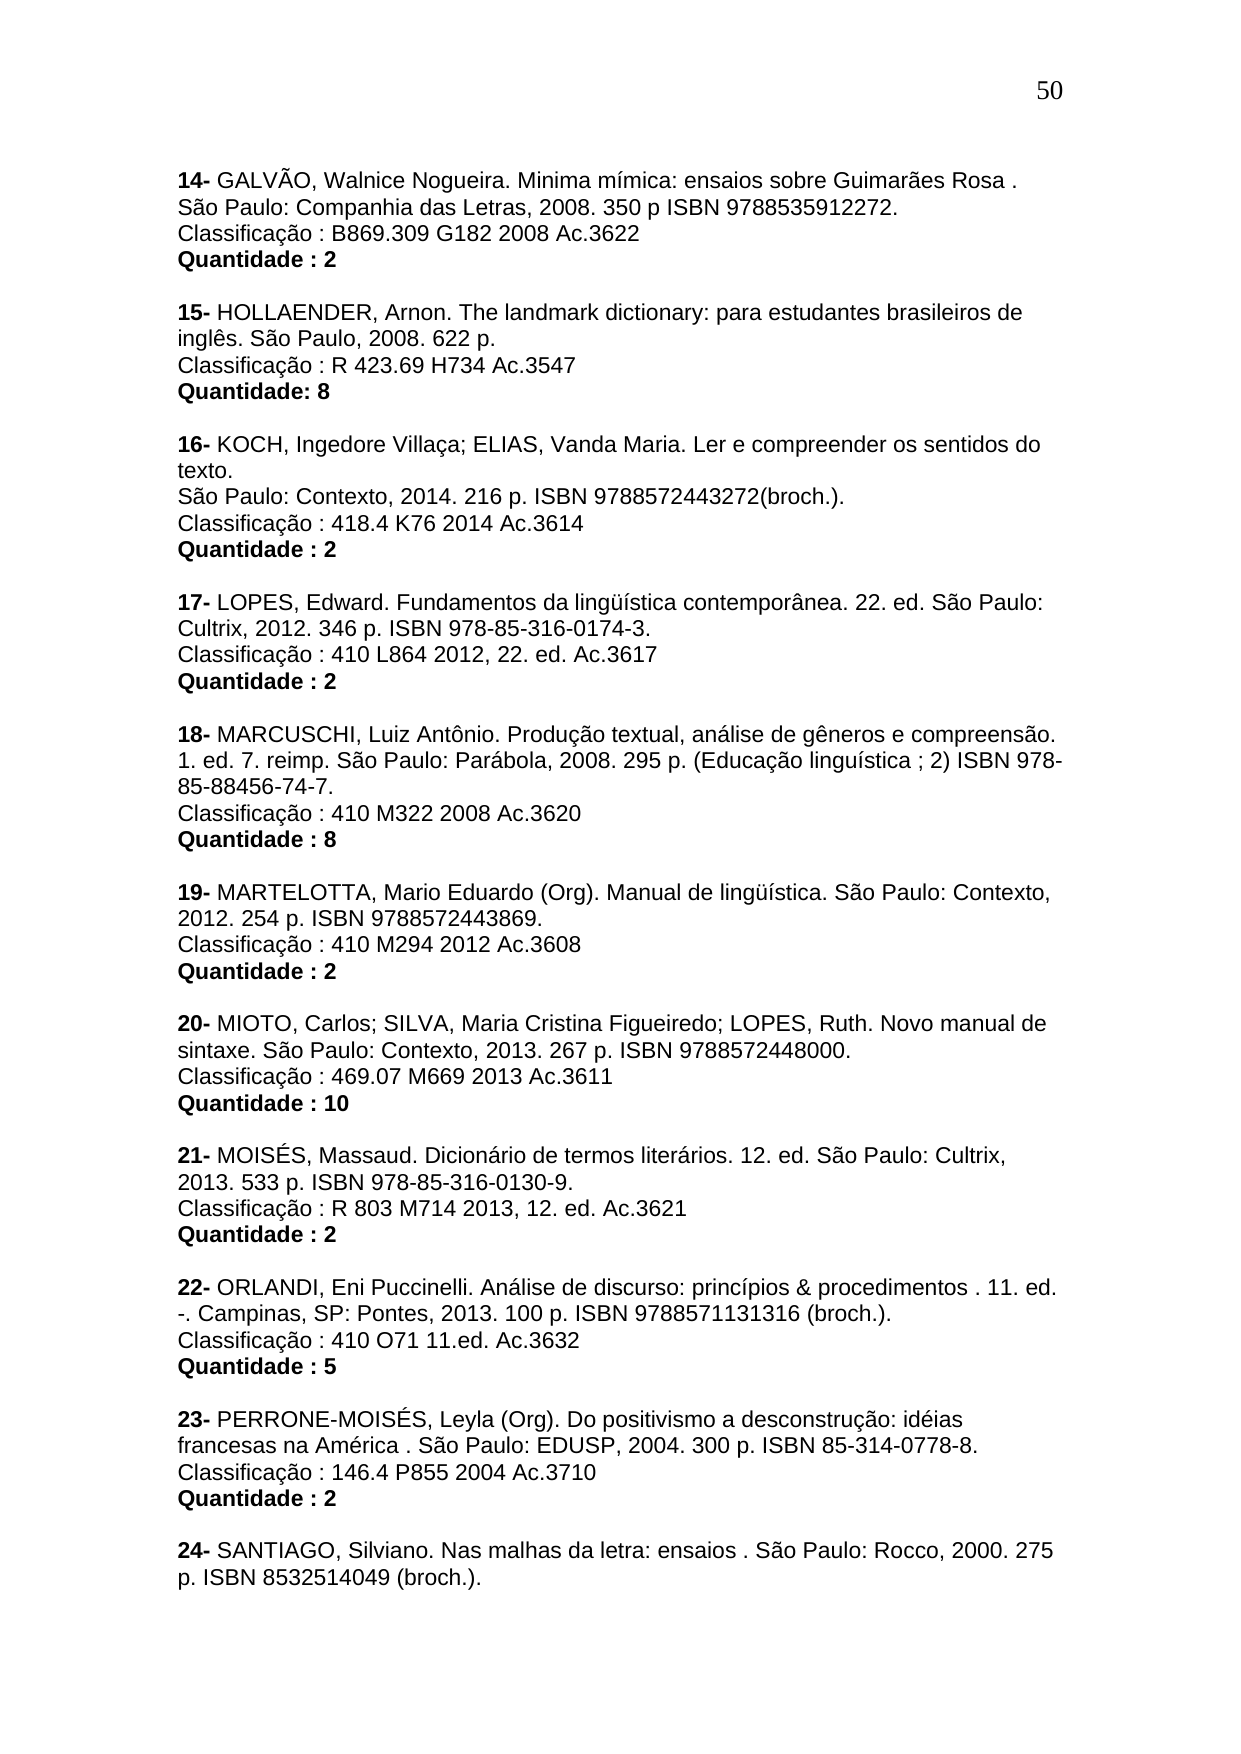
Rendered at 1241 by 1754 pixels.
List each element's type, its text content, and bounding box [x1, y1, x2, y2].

text Quantidade : 2 [177, 246, 1063, 272]
text São Paulo: Contexto, 2014. 216 p. ISBN 9788572443272(broch.). [177, 483, 1063, 510]
text Quantidade : 2 [177, 536, 1063, 562]
text Classificação : 410 O71 11.ed. Ac.3632 [177, 1327, 1063, 1353]
text 18- MARCUSCHI, Luiz Antônio. Produção textual, análise de gêneros e compreensão. [177, 721, 1063, 747]
text Classificação : B869.309 G182 2008 Ac.3622 [177, 220, 1063, 246]
text 20- MIOTO, Carlos; SILVA, Maria Cristina Figueiredo; LOPES, Ruth. Novo manual de sintaxe. São Paulo: Contexto, 2013. 267 p. ISBN 9788572448000. [177, 1010, 1063, 1063]
text 23- PERRONE-MOISÉS, Leyla (Org). Do positivismo a desconstrução: idéias francesas na América . São Paulo: EDUSP, 2004. 300 p. ISBN 85-314-0778-8. [177, 1406, 1063, 1458]
text Quantidade : 2 [177, 1485, 1063, 1511]
text 15- HOLLAENDER, Arnon. The landmark dictionary: para estudantes brasileiros de inglês. São Paulo, 2008. 622 p. [177, 299, 1063, 352]
text Quantidade : 2 [177, 958, 1063, 984]
text Quantidade : 8 [177, 826, 1063, 852]
text 14- GALVÃO, Walnice Nogueira. Minima mímica: ensaios sobre Guimarães Rosa . São Paulo: Companhia das Letras, 2008. 350 p ISBN 9788535912272. [177, 167, 1063, 220]
text Classificação : 146.4 P855 2004 Ac.3710 [177, 1458, 1063, 1485]
text Quantidade : 10 [177, 1089, 1063, 1116]
text Classificação : R 423.69 H734 Ac.3547 [177, 352, 1063, 378]
text Classificação : R 803 M714 2013, 12. ed. Ac.3621 [177, 1195, 1063, 1221]
text 21- MOISÉS, Massaud. Dicionário de termos literários. 12. ed. São Paulo: Cultrix, 2013. 533 p. ISBN 978-85-316-0130-9. [177, 1142, 1063, 1195]
text Quantidade : 2 [177, 1221, 1063, 1248]
text 22- ORLANDI, Eni Puccinelli. Análise de discurso: princípios & procedimentos . 11. ed. -. Campinas, SP: Pontes, 2013. 100 p. ISBN 9788571131316 (broch.). [177, 1274, 1063, 1327]
text Classificação : 469.07 M669 2013 Ac.3611 [177, 1063, 1063, 1089]
text 24- SANTIAGO, Silviano. Nas malhas da letra: ensaios . São Paulo: Rocco, 2000. 275 p. ISBN 8532514049 (broch.). [177, 1537, 1063, 1590]
text Classificação : 410 M322 2008 Ac.3620 [177, 799, 1063, 826]
text Classificação : 410 L864 2012, 22. ed. Ac.3617 [177, 641, 1063, 668]
text 1. ed. 7. reimp. São Paulo: Parábola, 2008. 295 p. (Educação linguística ; 2) ISBN 978-85-88456-74-7. [177, 747, 1063, 799]
text Quantidade : 5 [177, 1353, 1063, 1379]
text 19- MARTELOTTA, Mario Eduardo (Org). Manual de lingüística. São Paulo: Contexto, 2012. 254 p. ISBN 9788572443869. [177, 879, 1063, 931]
text Classificação : 410 M294 2012 Ac.3608 [177, 931, 1063, 958]
text 17- LOPES, Edward. Fundamentos da lingüística contemporânea. 22. ed. São Paulo: Cultrix, 2012. 346 p. ISBN 978-85-316-0174-3. [177, 589, 1063, 641]
text Quantidade: 8 [177, 378, 1063, 404]
text Quantidade : 2 [177, 668, 1063, 694]
text Classificação : 418.4 K76 2014 Ac.3614 [177, 510, 1063, 536]
text 16- KOCH, Ingedore Villaça; ELIAS, Vanda Maria. Ler e compreender os sentidos do texto. [177, 431, 1063, 483]
